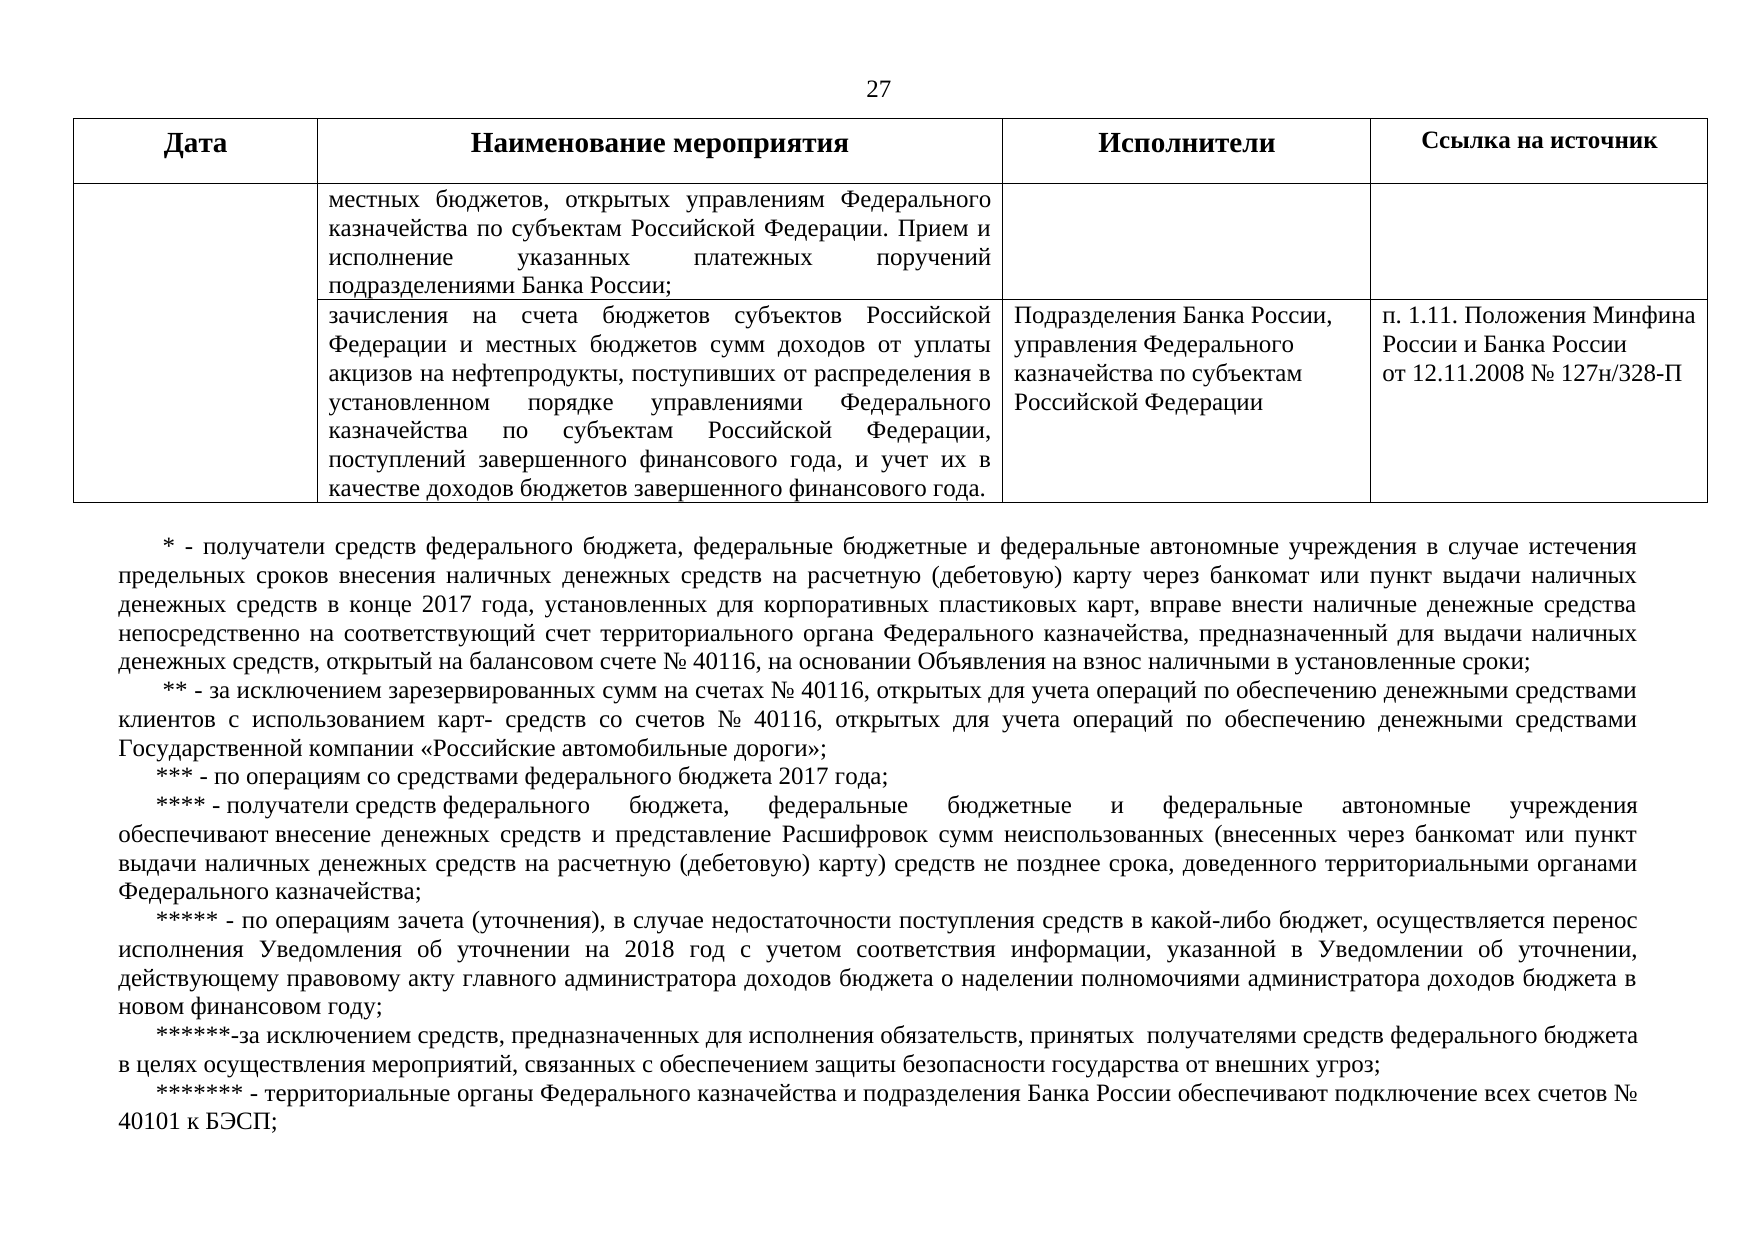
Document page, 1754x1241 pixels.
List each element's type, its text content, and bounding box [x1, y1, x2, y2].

text ******-за исключением средств, предназначенных для исполнения обязательств, принятых получателями средств федерального бюджета в целях осуществления мероприятий, связанных с обеспечением защиты безопасности государства от внешних угроз; [118, 1020, 1639, 1078]
table_header Дата [74, 119, 317, 183]
text *** - по операциям со средствами федерального бюджета 2017 года; [156, 761, 1639, 790]
text * - получатели средств федерального бюджета, федеральные бюджетные и федеральные автономные учреждения в случае истечения предельных сроков внесения наличных денежных средств на расчетную (дебетовую) карту через банкомат или пункт выдачи наличных денежных средств в конце 2017 года, установленных для корпоративных пластиковых карт, вправе внести наличные денежные средства непосредственно на соответствующий счет территориального органа Федерального казначейства, предназначенный для выдачи наличных денежных средств, открытый на балансовом счете № 40116, на основании Объявления на взнос наличными в установленные сроки; [118, 531, 1639, 675]
table_cell п. 1.11. Положения Минфина России и Банка России от 12.11.2008 № 127н/328-П [1371, 300, 1707, 502]
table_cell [1371, 184, 1707, 299]
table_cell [318, 184, 1002, 299]
table_cell зачисления на счета бюджетов субъектов Российской Федерации и местных бюджетов сумм доходов от уплаты акцизов на нефтепродукты, поступивших от распределения в установленном порядке управлениями Федерального казначейства по субъектам Российской Федерации, поступлений завершенного финансового года, и учет их в качестве доходов бюджетов завершенного финансового года. [318, 300, 1002, 502]
text **** - получатели средств федерального бюджета, федеральные бюджетные и федеральные автономные учреждения обеспечивают внесение денежных средств и представление Расшифровок сумм неиспользованных (внесенных через банкомат или пункт выдачи наличных денежных средств на расчетную (дебетовую) карту) средств не позднее срока, доведенного территориальными органами Федерального казначейства; [118, 790, 1639, 905]
table_cell Подразделения Банка России, управления Федерального казначейства по субъектам Российской Федерации [1003, 300, 1370, 502]
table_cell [1003, 184, 1370, 299]
text ** - за исключением зарезервированных сумм на счетах № 40116, открытых для учета операций по обеспечению денежными средствами клиентов с использованием карт- средств со счетов № 40116, открытых для учета операций по обеспечению денежными средствами Государственной компании «Российские автомобильные дороги»; [118, 675, 1639, 761]
table_header Наименование мероприятия [318, 119, 1002, 183]
table_header Ссылка на источник [1371, 119, 1707, 183]
table_header Исполнители [1003, 119, 1370, 183]
text ******* - территориальные органы Федерального казначейства и подразделения Банка России обеспечивают подключение всех счетов № 40101 к БЭСП; [118, 1078, 1639, 1135]
text ***** - по операциям зачета (уточнения), в случае недостаточности поступления средств в какой-либо бюджет, осуществляется перенос исполнения Уведомления об уточнении на 2018 год с учетом соответствия информации, указанной в Уведомлении об уточнении, действующему правовому акту главного администратора доходов бюджета о наделении полномочиями администратора доходов бюджета в новом финансовом году; [118, 905, 1639, 1020]
